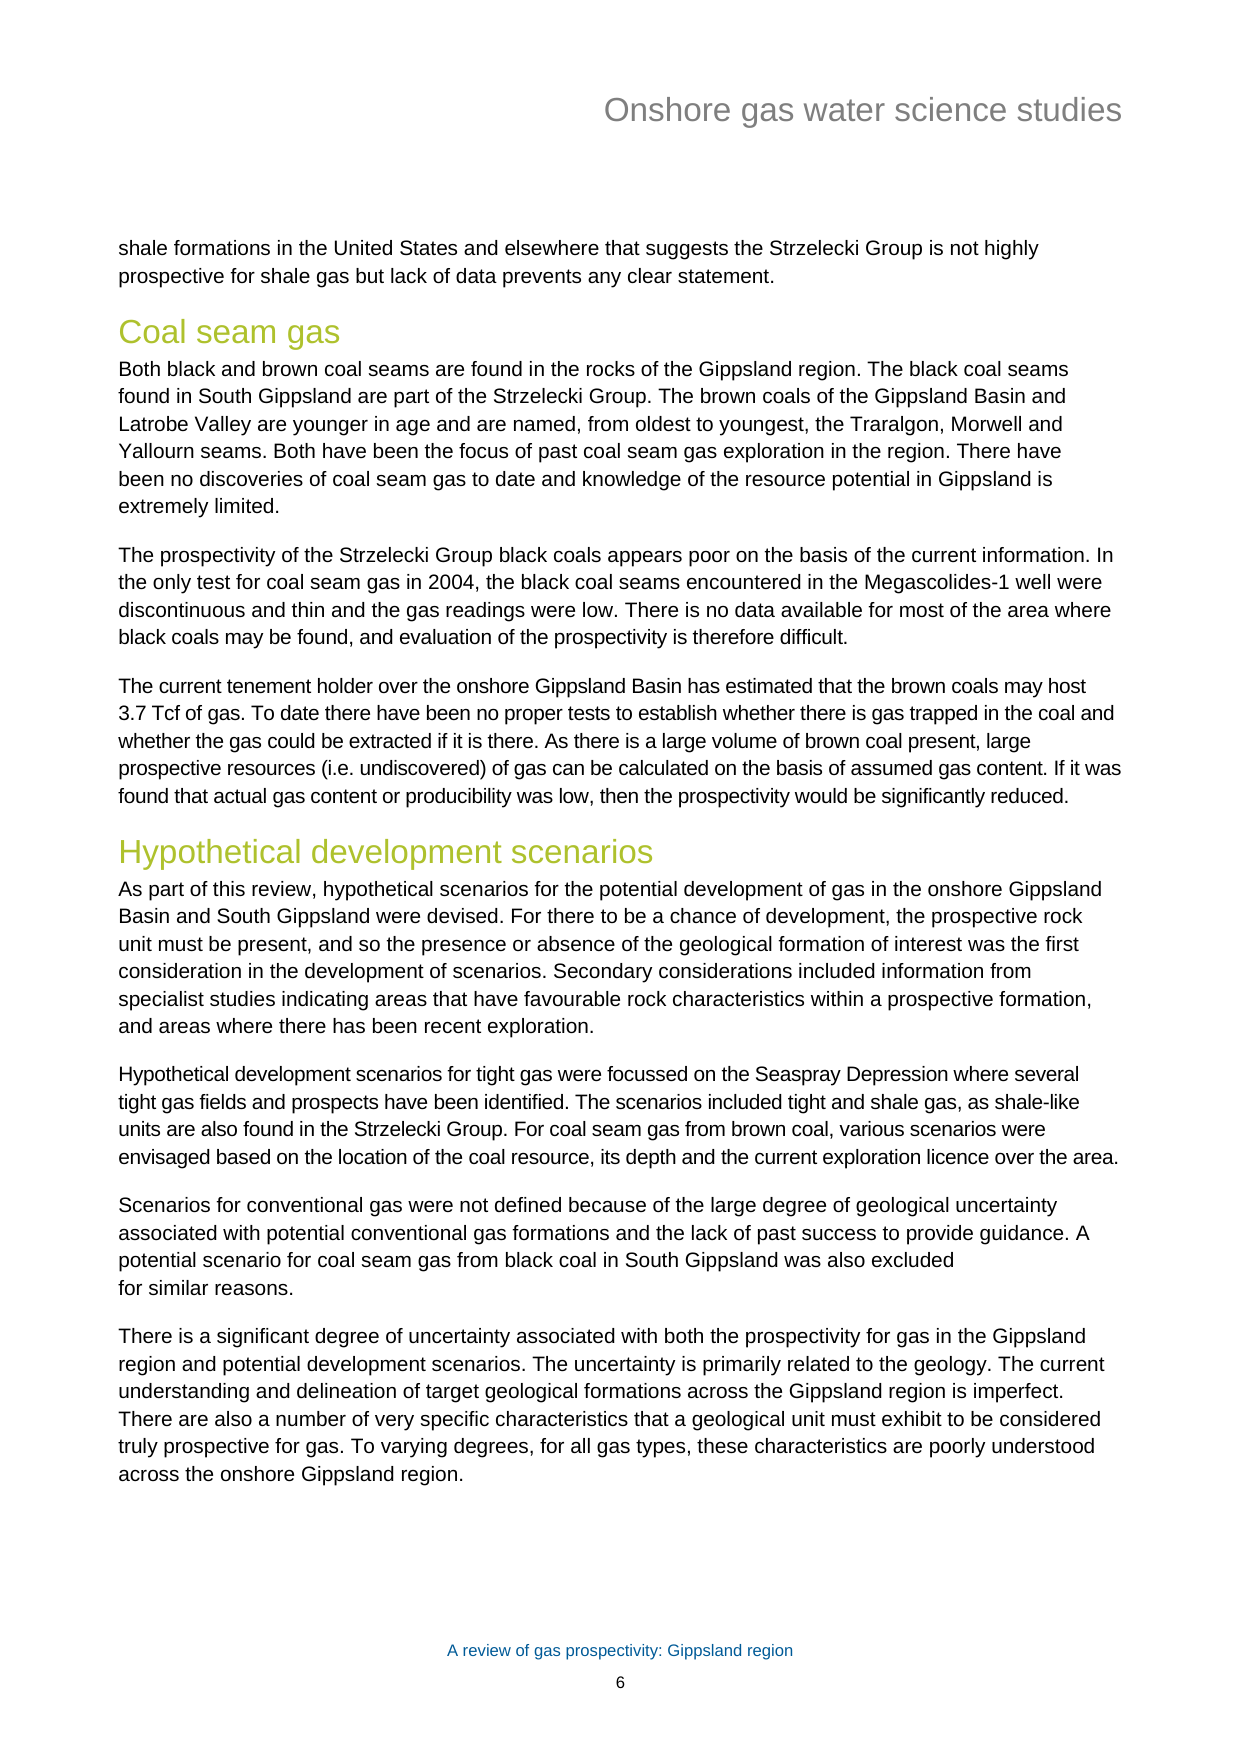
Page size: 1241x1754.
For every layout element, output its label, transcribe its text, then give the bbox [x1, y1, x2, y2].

text There is a significant degree of uncertainty associated with both the prospectivity for gas in the Gippsland region and potential development scenarios. The uncertainty is primarily related to the geology. The current understanding and delineation of target geological formations across the Gippsland region is imperfect. There are also a number of very specific characteristics that a geological unit must exhibit to be considered truly prospective for gas. To varying degrees, for all gas types, these characteristics are poorly understood across the onshore Gippsland region. [118, 1324, 1122, 1485]
text The prospectivity of the Strzelecki Group black coals appears poor on the basis of the current information. In the only test for coal seam gas in 2004, the black coal seams encountered in the Megascolides-1 well were discontinuous and thin and the gas readings were low. There is no data available for most of the area where black coals may be found, and evaluation of the prospectivity is therefore difficult. [118, 543, 1122, 649]
text Hypothetical development scenarios for tight gas were focussed on the Seaspray Depression where several tight gas fields and prospects have been identified. The scenarios included tight and shale gas, as shale-like units are also found in the Strzelecki Group. For coal seam gas from brown coal, various scenarios were envisaged based on the location of the coal resource, its depth and the current exploration licence over the area. [118, 1062, 1122, 1169]
subtitle Hypothetical development scenarios [118, 832, 1122, 870]
text The current tenement holder over the onshore Gippsland Basin has estimated that the brown coals may host 3.7 Tcf of gas. To date there have been no proper tests to establish whether there is gas trapped in the coal and whether the gas could be extracted if it is there. As there is a large volume of brown coal present, large prospective resources (i.e. undiscovered) of gas can be calculated on the basis of assumed gas content. If it was found that actual gas content or producibility was low, then the prospectivity would be significantly reduced. [118, 673, 1122, 807]
text Scenarios for conventional gas were not defined because of the large degree of geological uncertainty associated with potential conventional gas formations and the lack of past success to provide guidance. A potential scenario for coal seam gas from black coal in South Gippsland was also excluded for similar reasons. [118, 1193, 1122, 1299]
subtitle Coal seam gas [118, 312, 1122, 351]
text As part of this review, hypothetical scenarios for the potential development of gas in the onshore Gippsland Basin and South Gippsland were devised. For there to be a chance of development, the prospective rock unit must be present, and so the presence or absence of the geological formation of interest was the first consideration in the development of scenarios. Secondary considerations included information from specialist studies indicating areas that have favourable rock characteristics within a prospective formation, and areas where there has been recent exploration. [118, 876, 1122, 1038]
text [118, 236, 1122, 288]
text Both black and brown coal seams are found in the rocks of the Gippsland region. The black coal seams found in South Gippsland are part of the Strzelecki Group. The brown coals of the Gippsland Basin and Latrobe Valley are younger in age and are named, from oldest to youngest, the Traralgon, Morwell and Yallourn seams. Both have been the focus of past coal seam gas exploration in the region. There have been no discoveries of coal seam gas to date and knowledge of the resource potential in Gippsland is extremely limited. [118, 357, 1122, 518]
